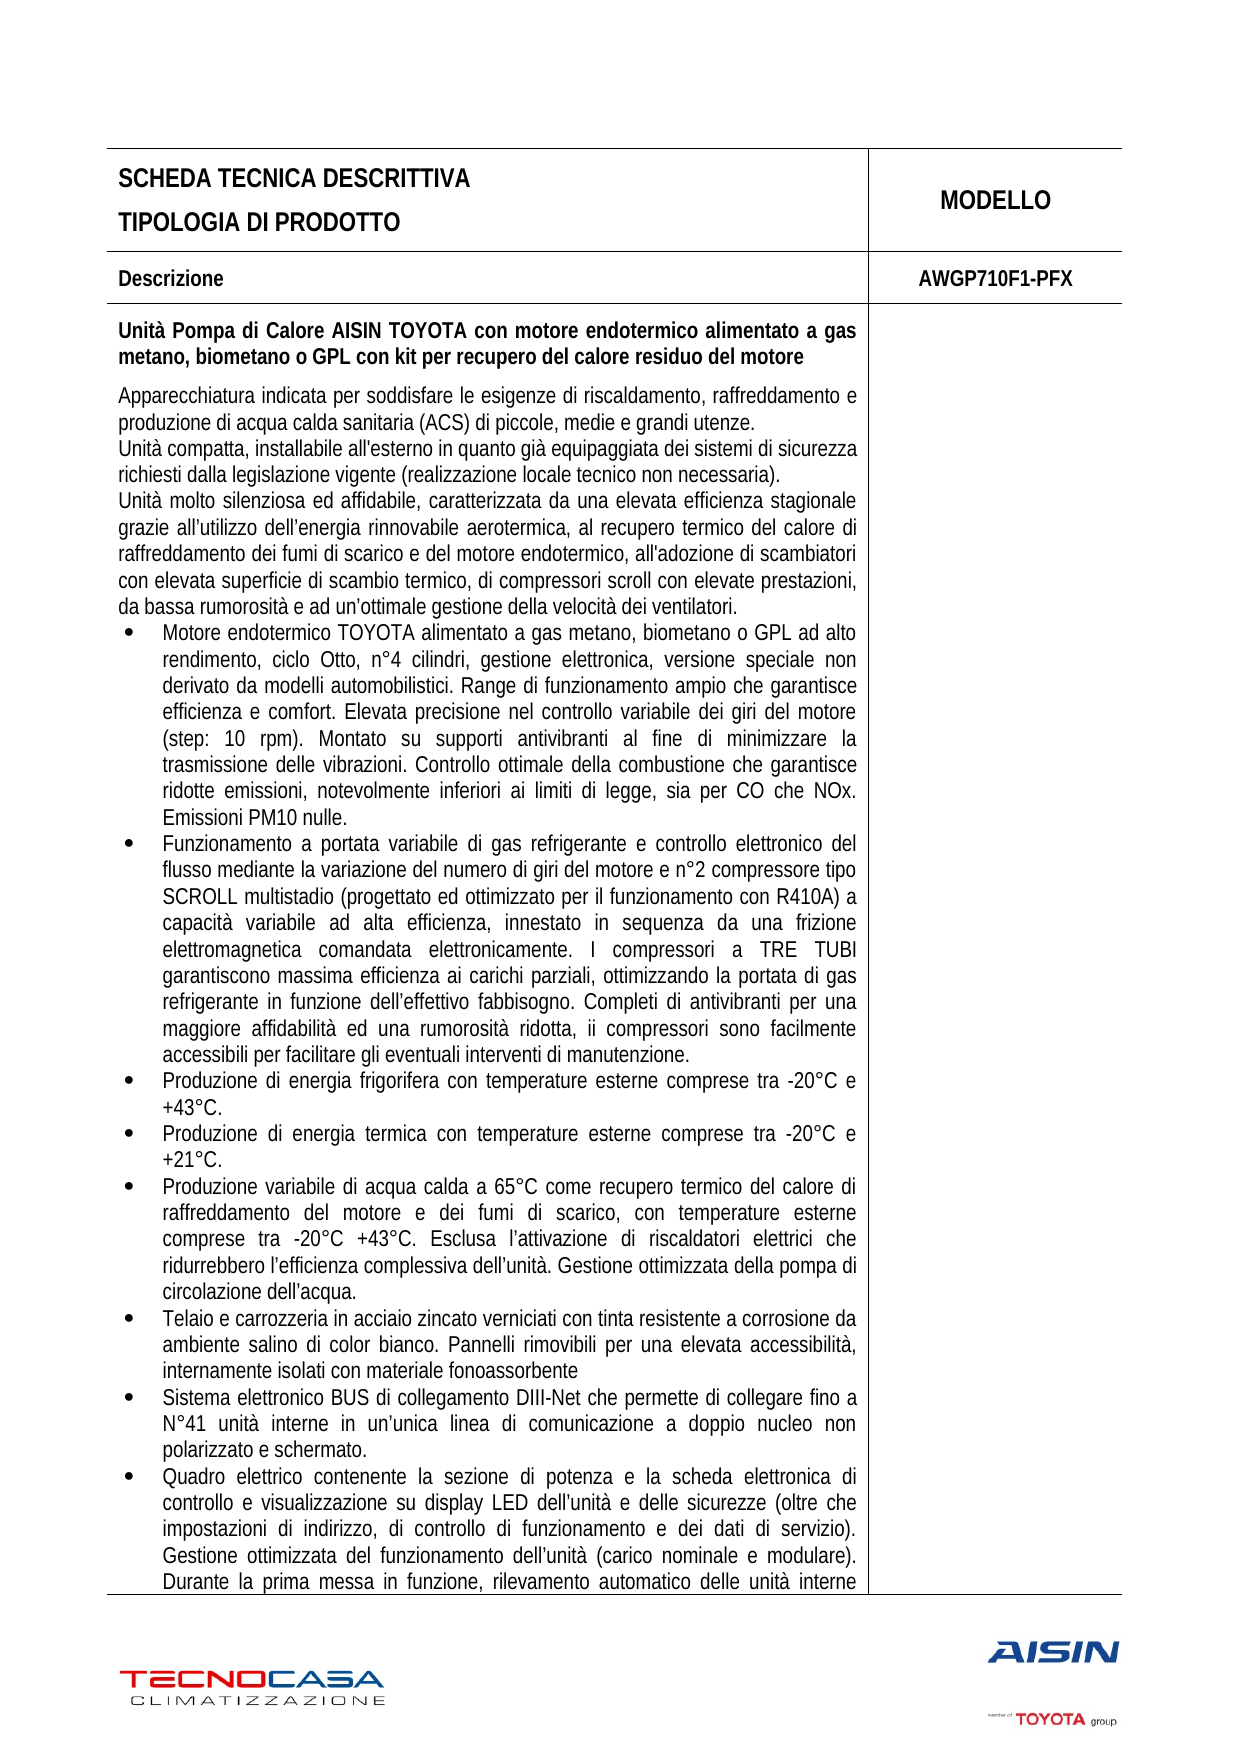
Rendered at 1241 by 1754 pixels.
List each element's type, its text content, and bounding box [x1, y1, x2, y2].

table_header MODELLO [869, 149, 1122, 251]
table_header SCHEDA TECNICA DESCRITTIVA TIPOLOGIA DI PRODOTTO [107, 149, 868, 251]
table_cell [869, 304, 1122, 1594]
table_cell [107, 304, 868, 1594]
picture [118, 1670, 385, 1706]
table_cell Descrizione [107, 252, 868, 303]
table_cell AWGP710F1-PFX [869, 252, 1122, 303]
picture [980, 1634, 1126, 1733]
